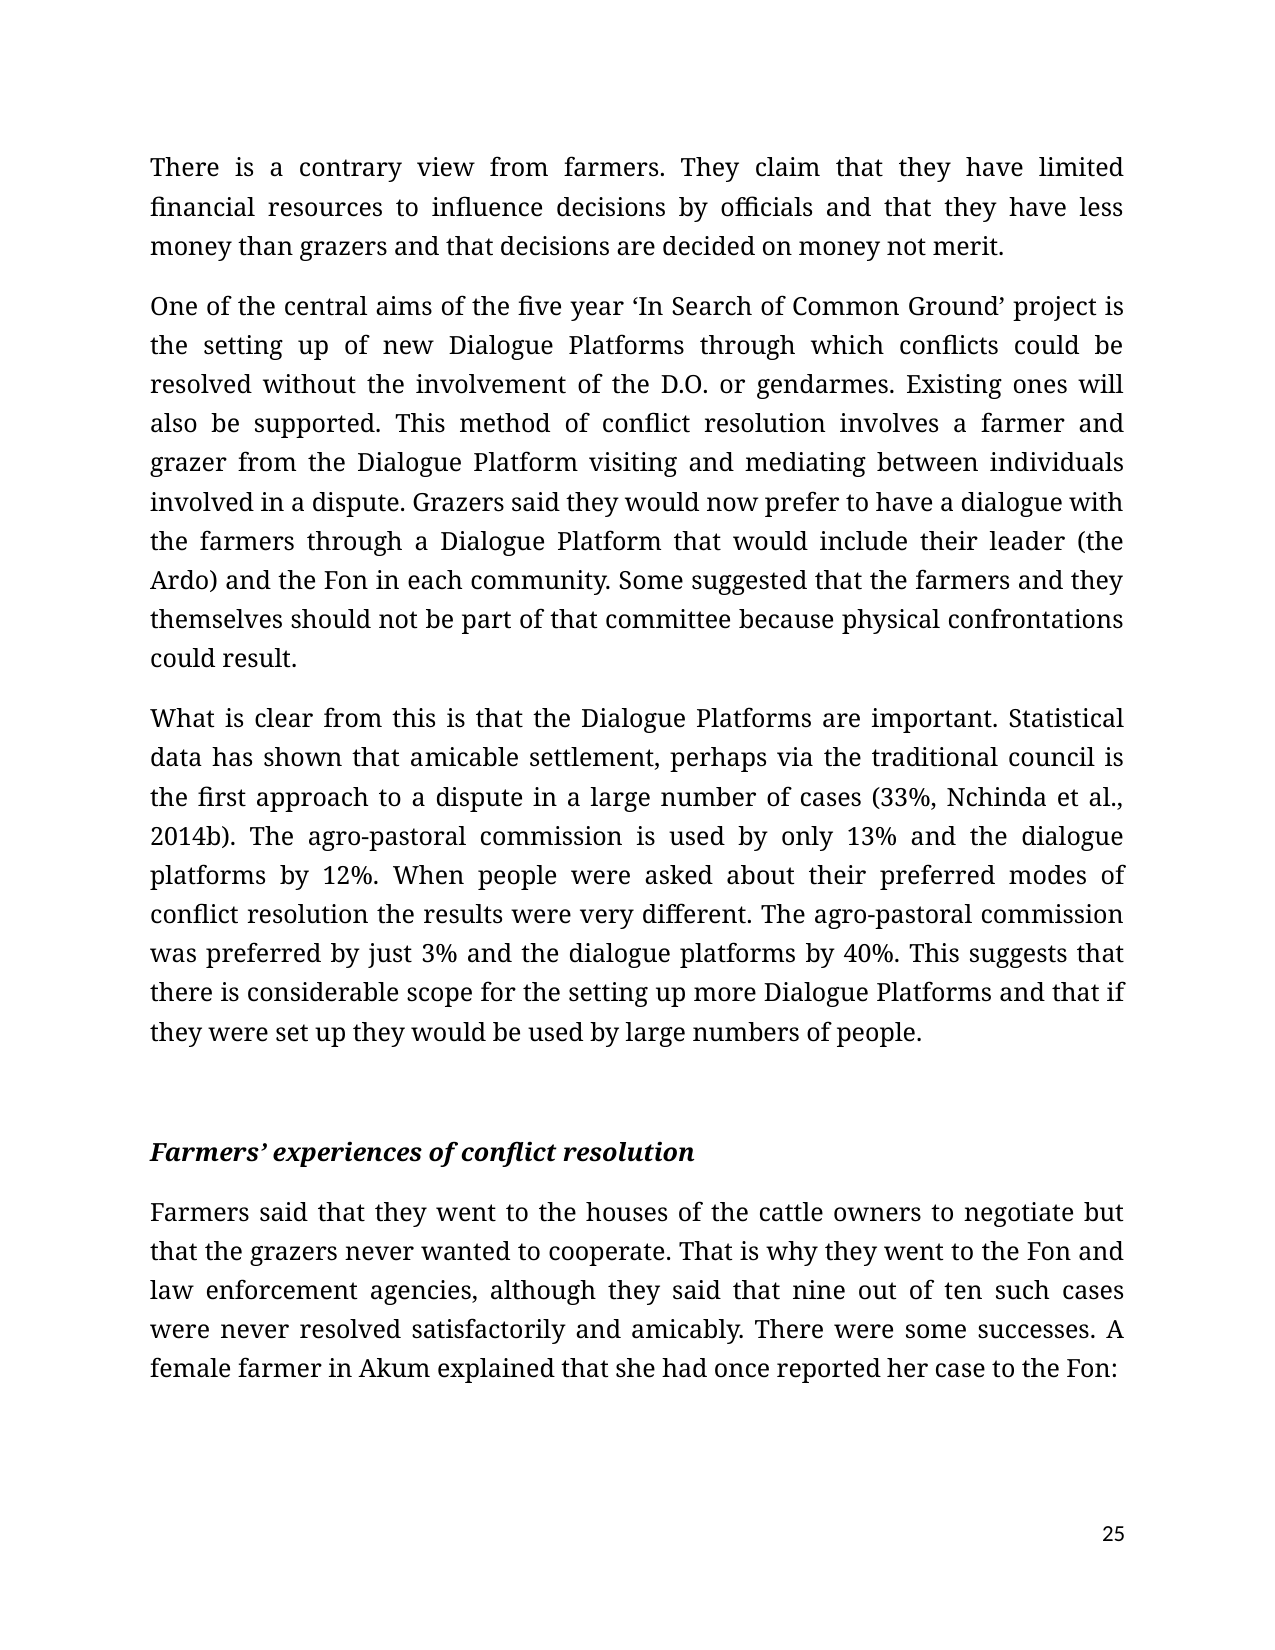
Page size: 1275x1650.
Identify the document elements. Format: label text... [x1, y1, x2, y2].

text What is clear from this is that the Dialogue Platforms are important. Statistical data has shown that amicable settlement, perhaps via the traditional council is the first approach to a dispute in a large number of cases (33%, Nchinda et al., 2014b). The agro-pastoral commission is used by only 13% and the dialogue platforms by 12%. When people were asked about their preferred modes of conflict resolution the results were very different. The agro-pastoral commission was preferred by just 3% and the dialogue platforms by 40%. This suggests that there is considerable scope for the setting up more Dialogue Platforms and that if they were set up they would be used by large numbers of people. [150, 701, 1125, 1048]
text There is a contrary view from farmers. They claim that they have limited financial resources to influence decisions by officials and that they have less money than grazers and that decisions are decided on money not merit. [150, 150, 1125, 262]
text Farmers’ experiences of conflict resolution [150, 1134, 1125, 1168]
text One of the central aims of the five year ‘In Search of Common Ground’ project is the setting up of new Dialogue Platforms through which conflicts could be resolved without the involvement of the D.O. or gendarmes. Existing ones will also be supported. This method of conflict resolution involves a farmer and grazer from the Dialogue Platform visiting and mediating between individuals involved in a dispute. Grazers said they would now prefer to have a dialogue with the farmers through a Dialogue Platform that would include their leader (the Ardo) and the Fon in each community. Some suggested that the farmers and they themselves should not be part of that committee because physical confrontations could result. [150, 288, 1125, 675]
text Farmers said that they went to the houses of the cattle owners to negotiate but that the grazers never wanted to cooperate. That is why they went to the Fon and law enforcement agencies, although they said that nine out of ten such cases were never resolved satisfactorily and amicably. There were some successes. A female farmer in Akum explained that she had once reported her case to the Fon: [150, 1194, 1125, 1385]
